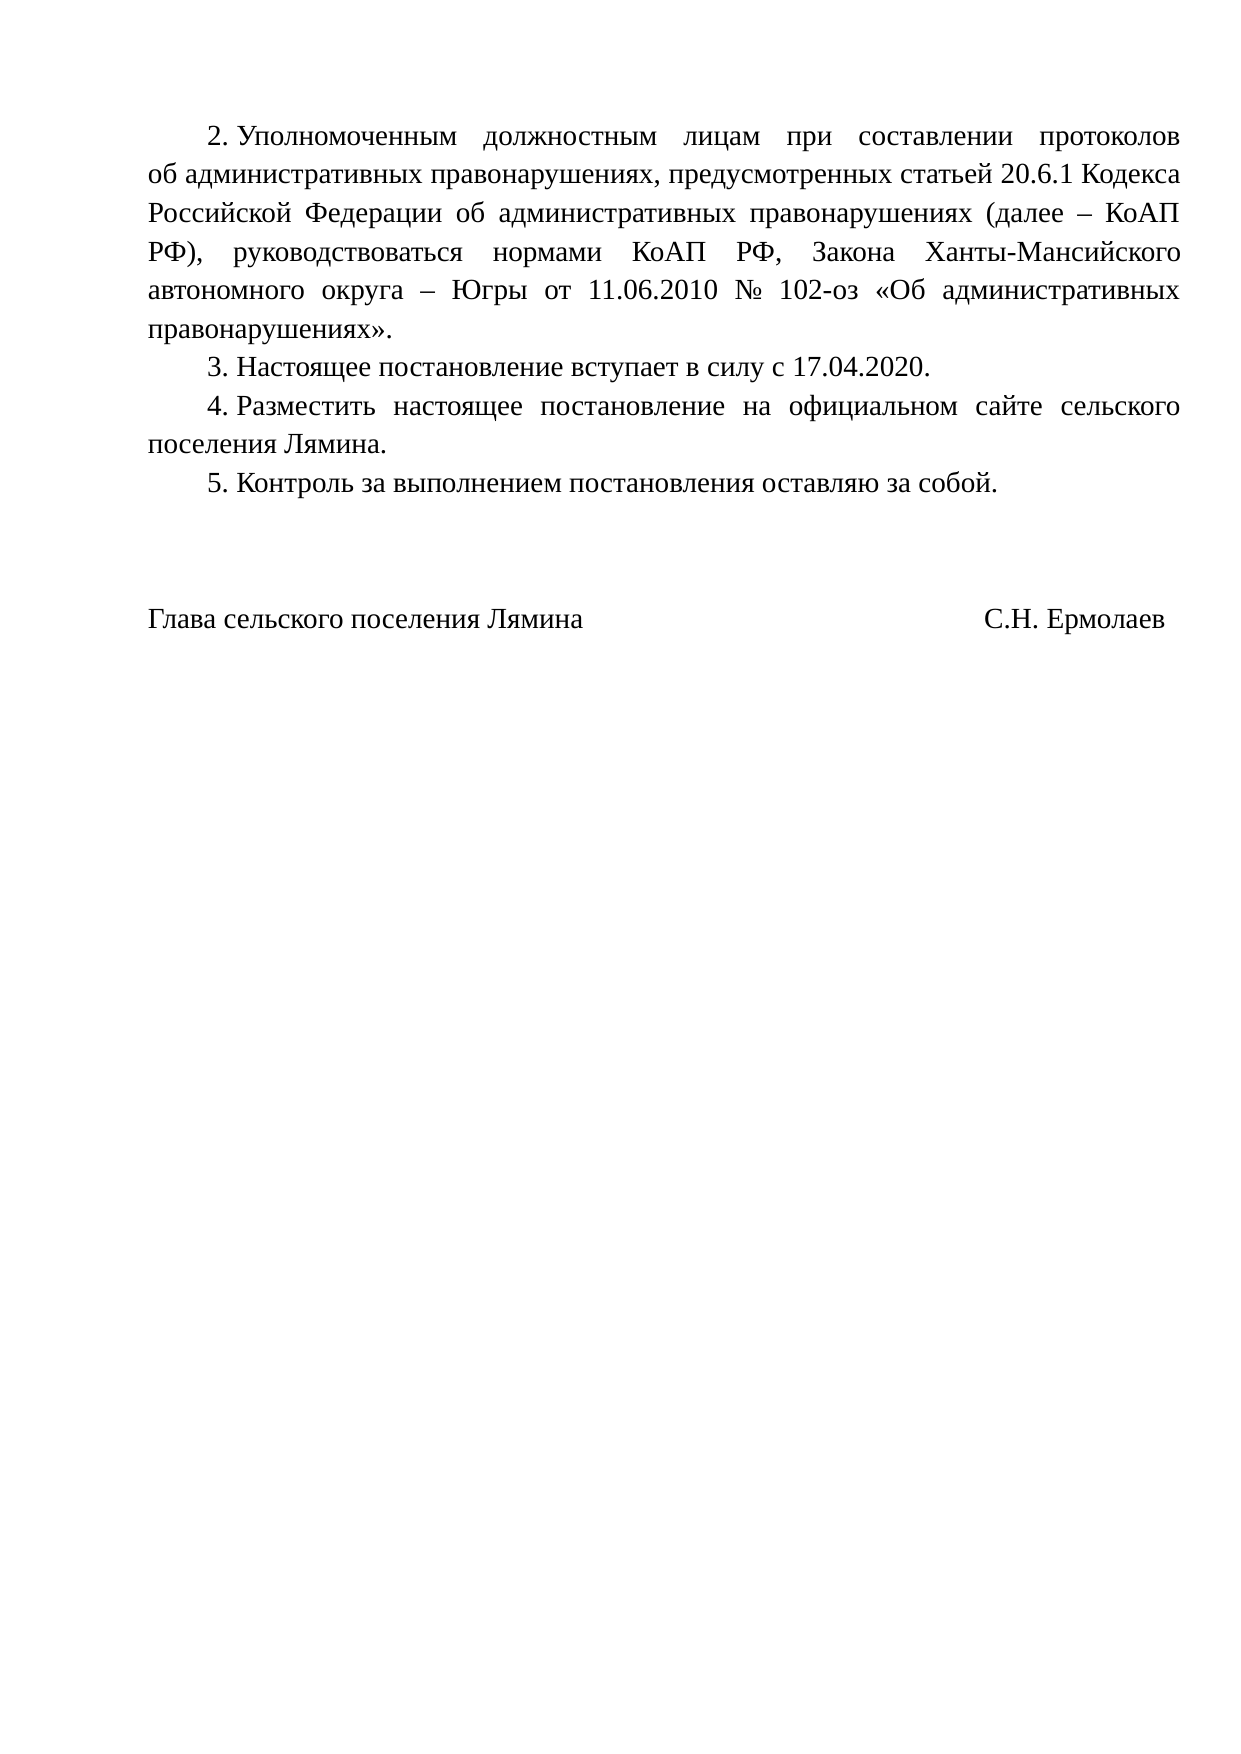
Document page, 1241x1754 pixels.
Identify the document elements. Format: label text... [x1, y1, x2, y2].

text 2. Уполномоченным должностным лицам при составлении протоколов об административных правонарушениях, предусмотренных статьей 20.6.1 Кодекса Российской Федерации об административных правонарушениях (далее – КоАП РФ), руководствоваться нормами КоАП РФ, Закона Ханты-Мансийского автономного округа – Югры от 11.06.2010 № 102-оз «Об административных правонарушениях». [148, 118, 1181, 344]
text 3. Настоящее постановление вступает в силу с 17.04.2020. [148, 349, 1181, 383]
text 5. Контроль за выполнением постановления оставляю за собой. [148, 465, 1181, 498]
text Глава сельского поселения Лямина С.Н. Ермолаев [148, 601, 1181, 635]
text 4. Разместить настоящее постановление на официальном сайте сельского поселения Лямина. [148, 388, 1181, 460]
